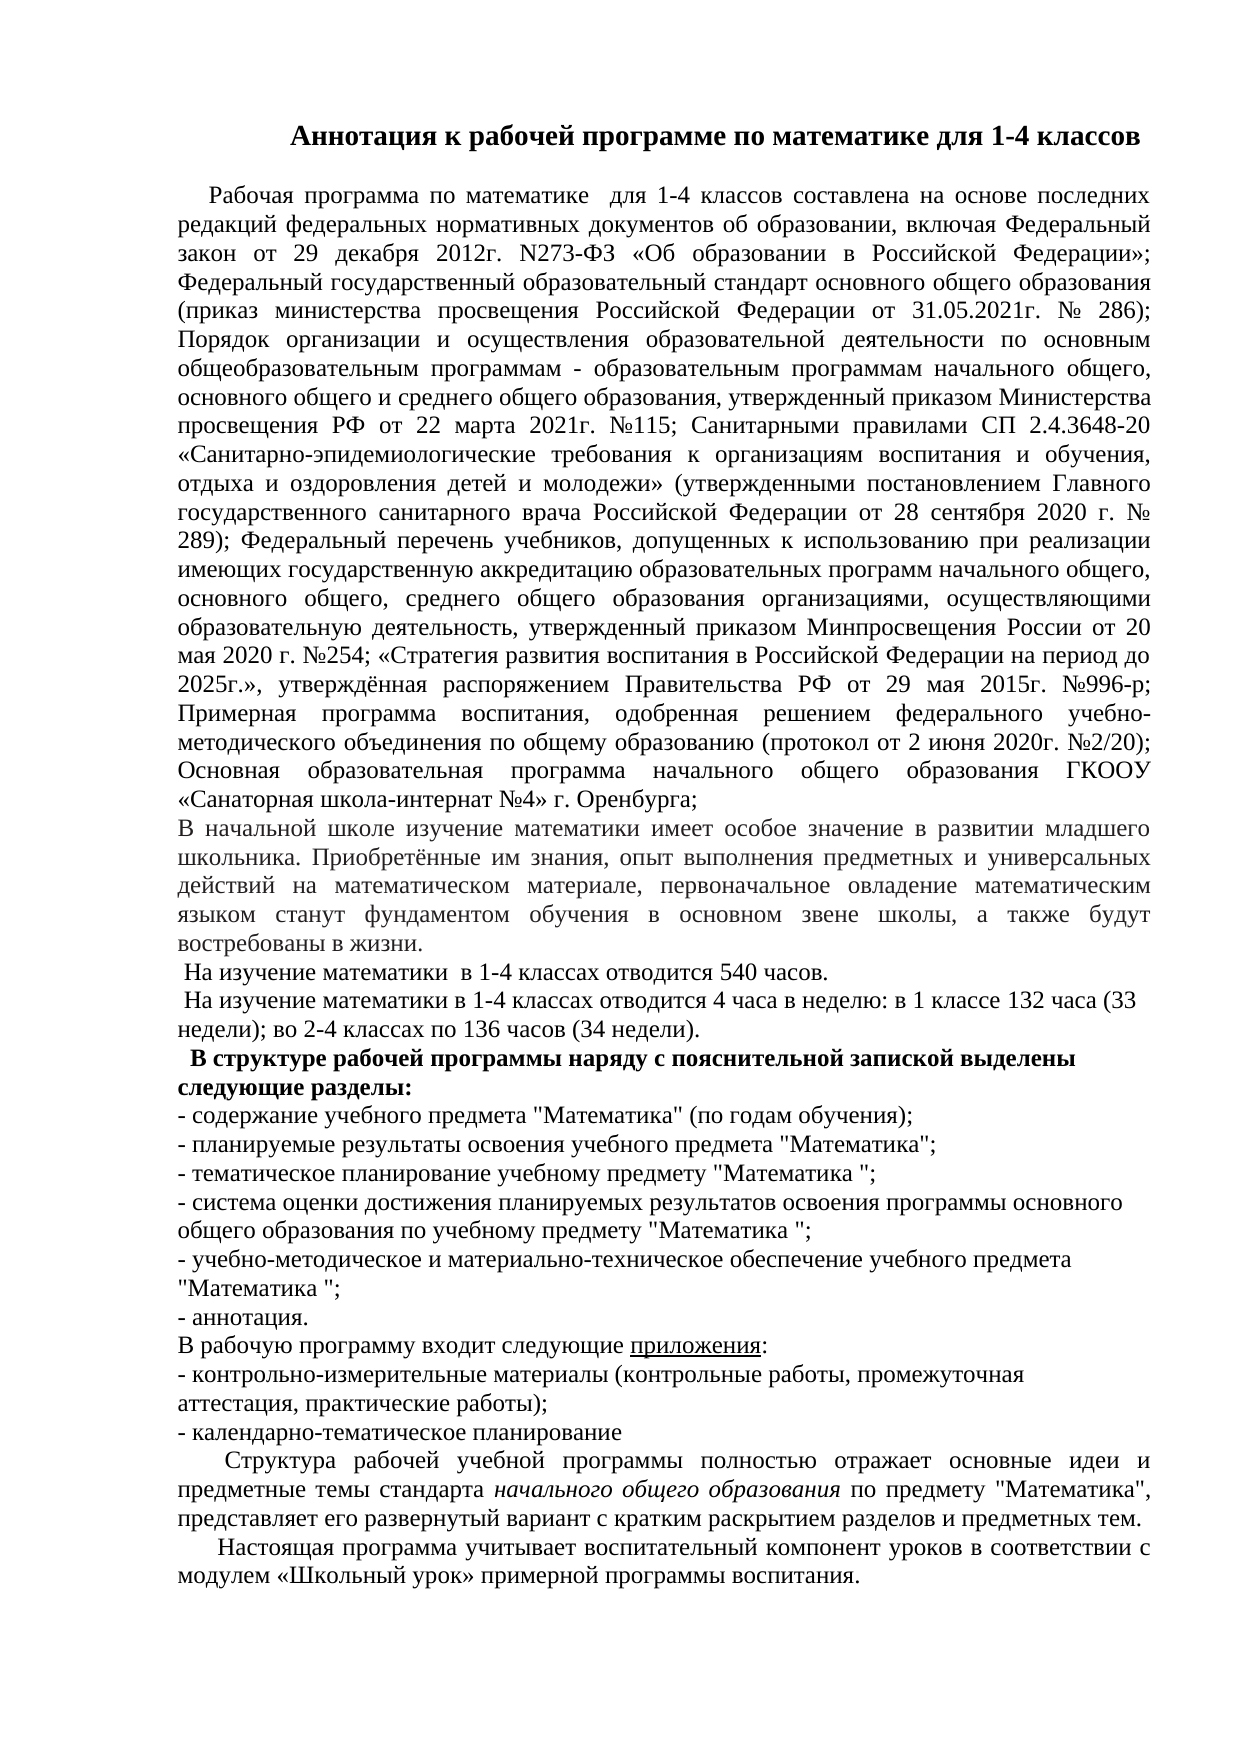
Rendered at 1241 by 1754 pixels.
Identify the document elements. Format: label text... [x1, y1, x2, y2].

text - планируемые результаты освоения учебного предмета "Математика"; [177, 1129, 1152, 1158]
text Рабочая программа по математике для 1-4 классов составлена на основе последних редакций федеральных нормативных документов об образовании, включая Федеральный закон от 29 декабря 2012г. N273-ФЗ «Об образовании в Российской Федерации»; Федеральный государственный образовательный стандарт основного общего образования (приказ министерства просвещения Российской Федерации от 31.05.2021г. № 286); Порядок организации и осуществления образовательной деятельности по основным общеобразовательным программам - образовательным программам начального общего, основного общего и среднего общего образования, утвержденный приказом Министерства просвещения РФ от 22 марта 2021г. №115; Санитарными правилами СП 2.4.3648-20 «Санитарно-эпидемиологические требования к организациям воспитания и обучения, отдыха и оздоровления детей и молодежи» (утвержденными постановлением Главного государственного санитарного врача Российской Федерации от 28 сентября 2020 г. № 289); Федеральный перечень учебников, допущенных к использованию при реализации имеющих государственную аккредитацию образовательных программ начального общего, основного общего, среднего общего образования организациями, осуществляющими образовательную деятельность, утвержденный приказом Минпросвещения России от 20 мая 2020 г. №254; «Стратегия развития воспитания в Российской Федерации на период до 2025г.», утверждённая распоряжением Правительства РФ от 29 мая 2015г. №996-р; Примерная программа воспитания, одобренная решением федерального учебно-методического объединения по общему образованию (протокол от 2 июня 2020г. №2/20); Основная образовательная программа начального общего образования ГКООУ «Санаторная школа-интернат №4» г. Оренбурга; [177, 180, 1152, 813]
text На изучение математики в 1-4 классах отводится 540 часов. [177, 957, 1152, 985]
text - система оценки достижения планируемых результатов освоения программы основного общего образования по учебному предмету "Математика "; [177, 1187, 1152, 1244]
text Структура рабочей учебной программы полностью отражает основные идеи и предметные темы стандарта начального общего образования по предмету "Математика", представляет его развернутый вариант с кратким раскрытием разделов и предметных тем. [177, 1445, 1152, 1532]
text - календарно-тематическое планирование [177, 1417, 1152, 1445]
text В начальной школе изучение математики имеет особое значение в развитии младшего школьника. Приобретённые им знания, опыт выполнения предметных и универсальных действий на математическом материале, первоначальное овладение математическим языком станут фундаментом обучения в основном звене школы, а также будут востребованы в жизни. [177, 813, 1152, 957]
text - содержание учебного предмета "Математика" (по годам обучения); [177, 1100, 1152, 1129]
text - учебно-методическое и материально-техническое обеспечение учебного предмета "Математика "; [177, 1244, 1152, 1302]
text - аннотация. [177, 1302, 1152, 1330]
text В структуре рабочей программы наряду с пояснительной запиской выделены следующие разделы: [177, 1043, 1152, 1100]
text На изучение математики в 1-4 классах отводится 4 часа в неделю: в 1 классе 132 часа (33 недели); во 2-4 классах по 136 часов (34 недели). [177, 985, 1152, 1043]
list Аннотация к рабочей программе по математике для 1-4 классов [290, 118, 1152, 152]
text - тематическое планирование учебному предмету "Математика "; [177, 1158, 1152, 1187]
text - контрольно-измерительные материалы (контрольные работы, промежуточная аттестация, практические работы); [177, 1359, 1152, 1417]
text Настоящая программа учитывает воспитательный компонент уроков в соответствии с модулем «Школьный урок» примерной программы воспитания. [177, 1532, 1152, 1589]
text В рабочую программу входит следующие приложения: [177, 1330, 1152, 1359]
